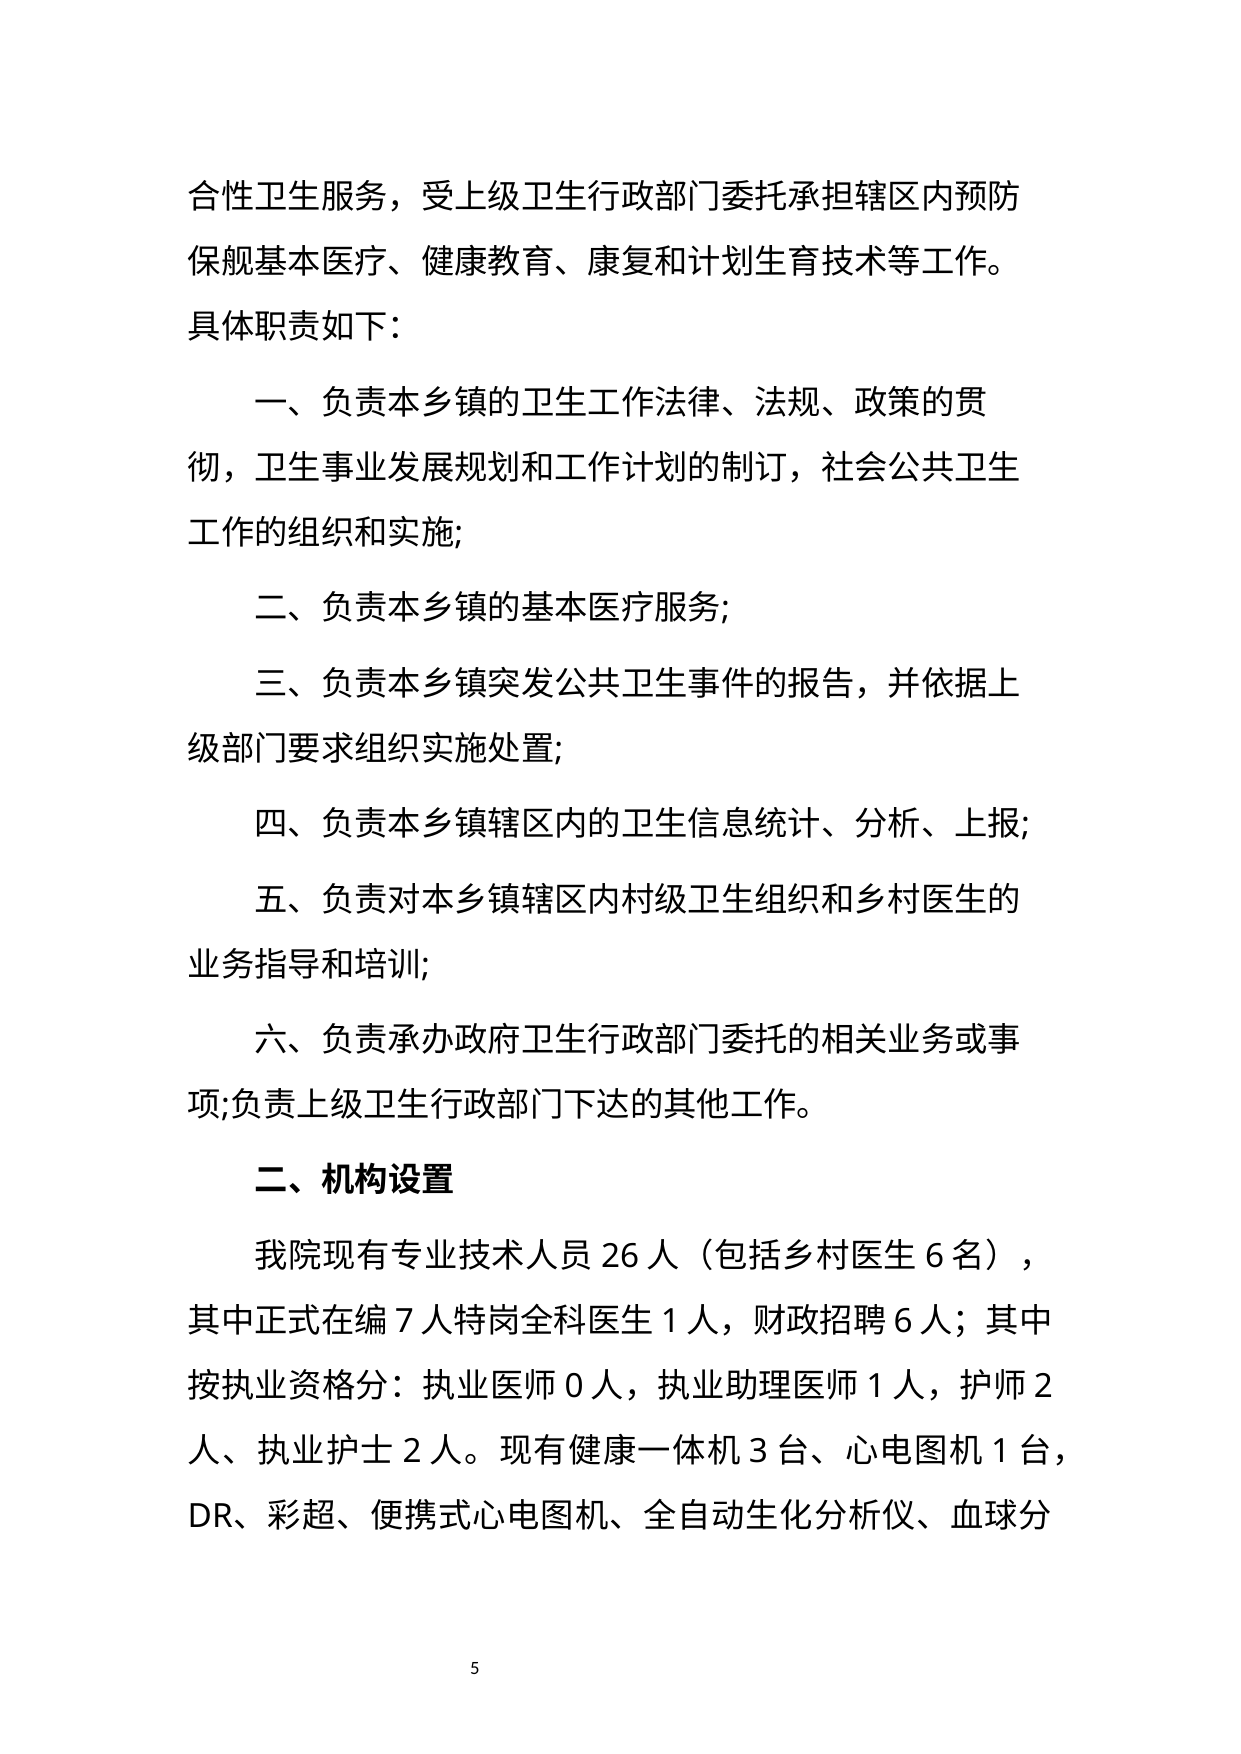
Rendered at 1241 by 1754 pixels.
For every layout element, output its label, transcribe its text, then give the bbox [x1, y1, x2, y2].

text 五、负责对本乡镇辖区内村级卫生组织和乡村医生的业务指导和培训; [187, 864, 1053, 994]
text 四、负责本乡镇辖区内的卫生信息统计、分析、上报; [187, 789, 1053, 854]
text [187, 162, 1053, 357]
text 一、负责本乡镇的卫生工作法律、法规、政策的贯彻，卫生事业发展规划和工作计划的制订，社会公共卫生工作的组织和实施; [187, 367, 1053, 562]
text 二、机构设置 [187, 1145, 1053, 1210]
text 六、负责承办政府卫生行政部门委托的相关业务或事项;负责上级卫生行政部门下达的其他工作。 [187, 1004, 1053, 1134]
text 二、负责本乡镇的基本医疗服务; [187, 573, 1053, 638]
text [187, 1220, 1053, 1545]
text 三、负责本乡镇突发公共卫生事件的报告，并依据上级部门要求组织实施处置; [187, 648, 1053, 778]
